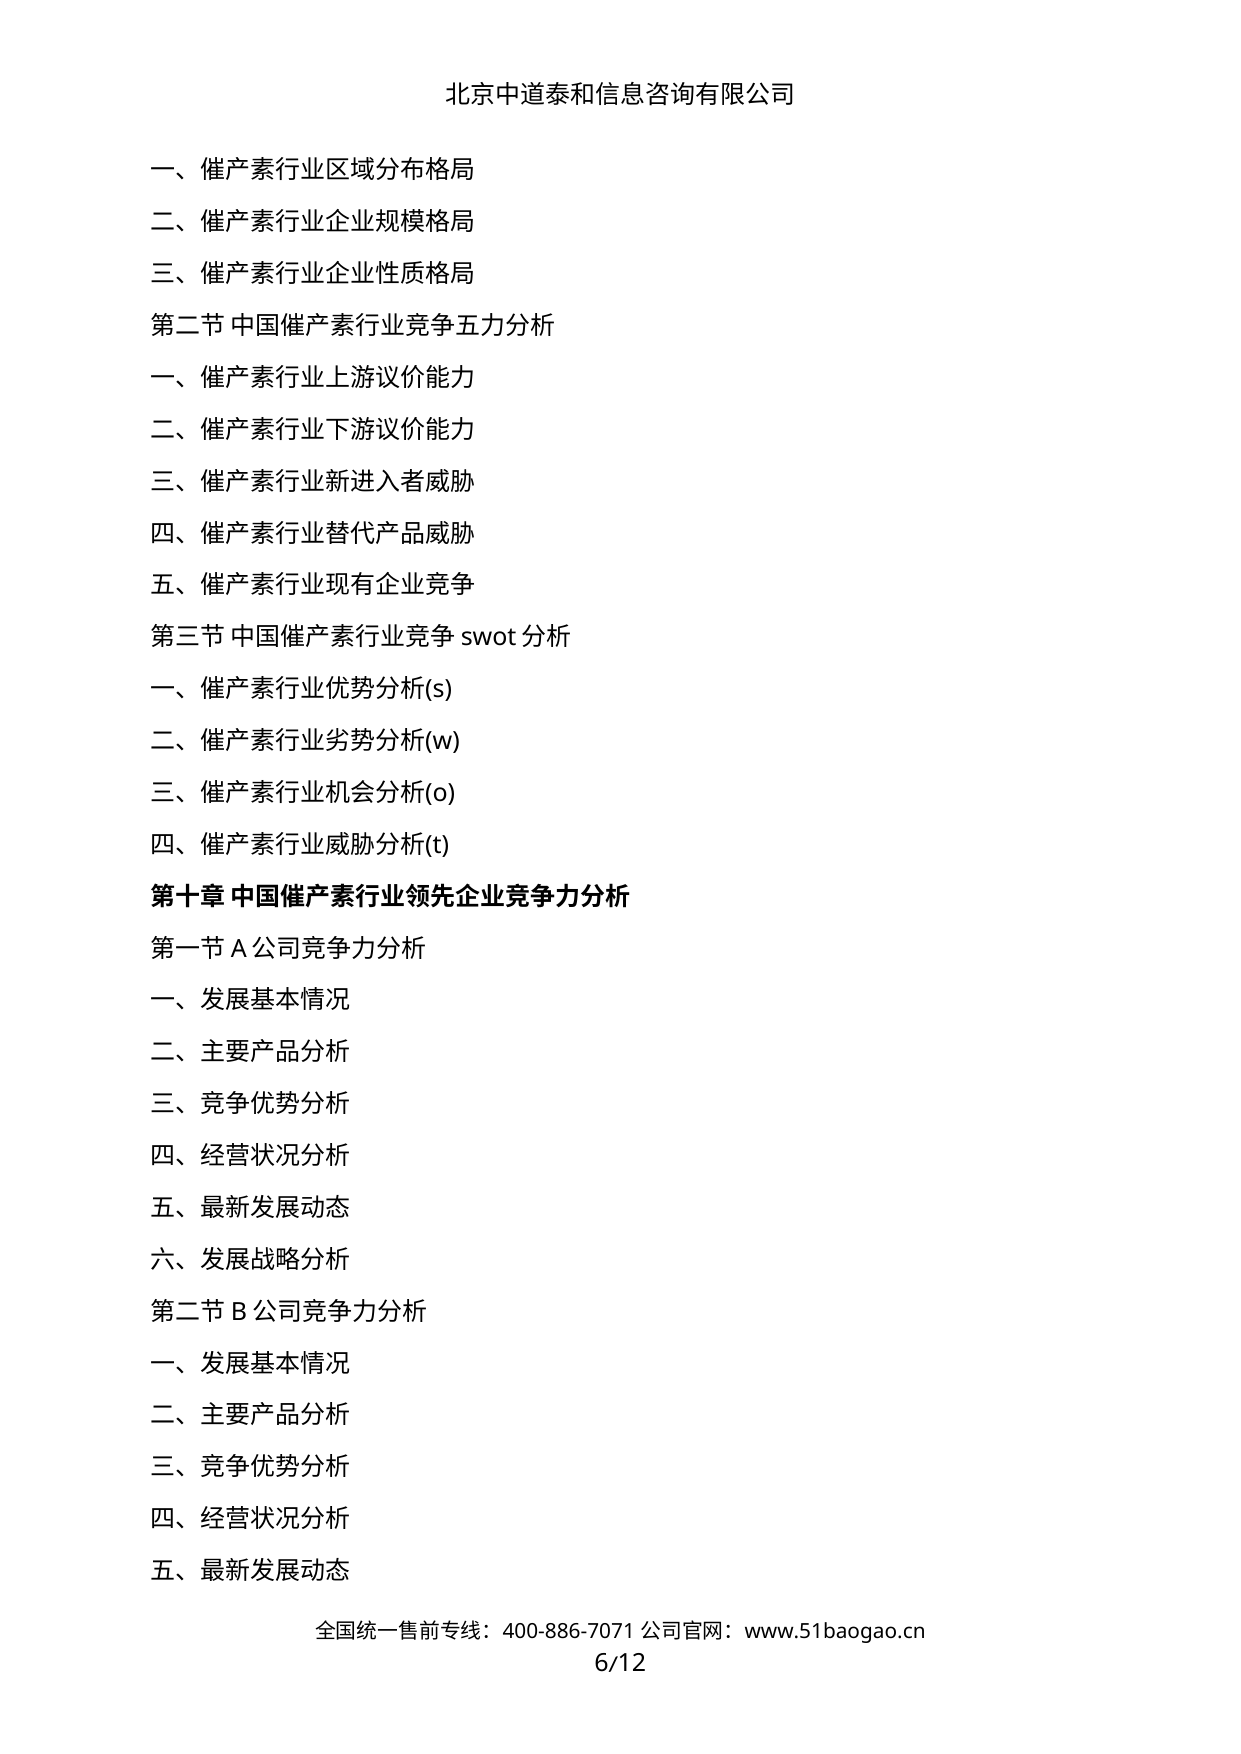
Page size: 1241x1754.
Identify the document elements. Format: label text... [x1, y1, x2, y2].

text 第三节 中国催产素行业竞争swot分析 [150, 617, 1090, 653]
text 四、经营状况分析 [150, 1499, 1090, 1535]
text 第十章 中国催产素行业领先企业竞争力分析 [150, 876, 1090, 912]
text 二、催产素行业下游议价能力 [150, 409, 1090, 446]
text 四、催产素行业替代产品威胁 [150, 513, 1090, 549]
text 二、主要产品分析 [150, 1395, 1090, 1431]
text 四、催产素行业威胁分析(t) [150, 824, 1090, 861]
text 五、最新发展动态 [150, 1187, 1090, 1224]
text 三、催产素行业新进入者威胁 [150, 461, 1090, 497]
text 第二节 中国催产素行业竞争五力分析 [150, 306, 1090, 342]
text 三、催产素行业机会分析(o) [150, 772, 1090, 809]
text 五、催产素行业现有企业竞争 [150, 565, 1090, 601]
text 一、催产素行业优势分析(s) [150, 669, 1090, 705]
text 三、催产素行业企业性质格局 [150, 254, 1090, 290]
text 三、竞争优势分析 [150, 1447, 1090, 1483]
text 五、最新发展动态 [150, 1551, 1090, 1587]
text 二、催产素行业劣势分析(w) [150, 721, 1090, 757]
text 二、主要产品分析 [150, 1032, 1090, 1068]
text 二、催产素行业企业规模格局 [150, 202, 1090, 238]
text 一、发展基本情况 [150, 980, 1090, 1016]
text 一、发展基本情况 [150, 1343, 1090, 1379]
text 一、催产素行业区域分布格局 [150, 150, 1090, 186]
text 三、竞争优势分析 [150, 1084, 1090, 1120]
text 第二节 B公司竞争力分析 [150, 1291, 1090, 1327]
text 四、经营状况分析 [150, 1136, 1090, 1172]
text 一、催产素行业上游议价能力 [150, 357, 1090, 394]
text 第一节 A公司竞争力分析 [150, 928, 1090, 964]
text 六、发展战略分析 [150, 1239, 1090, 1276]
